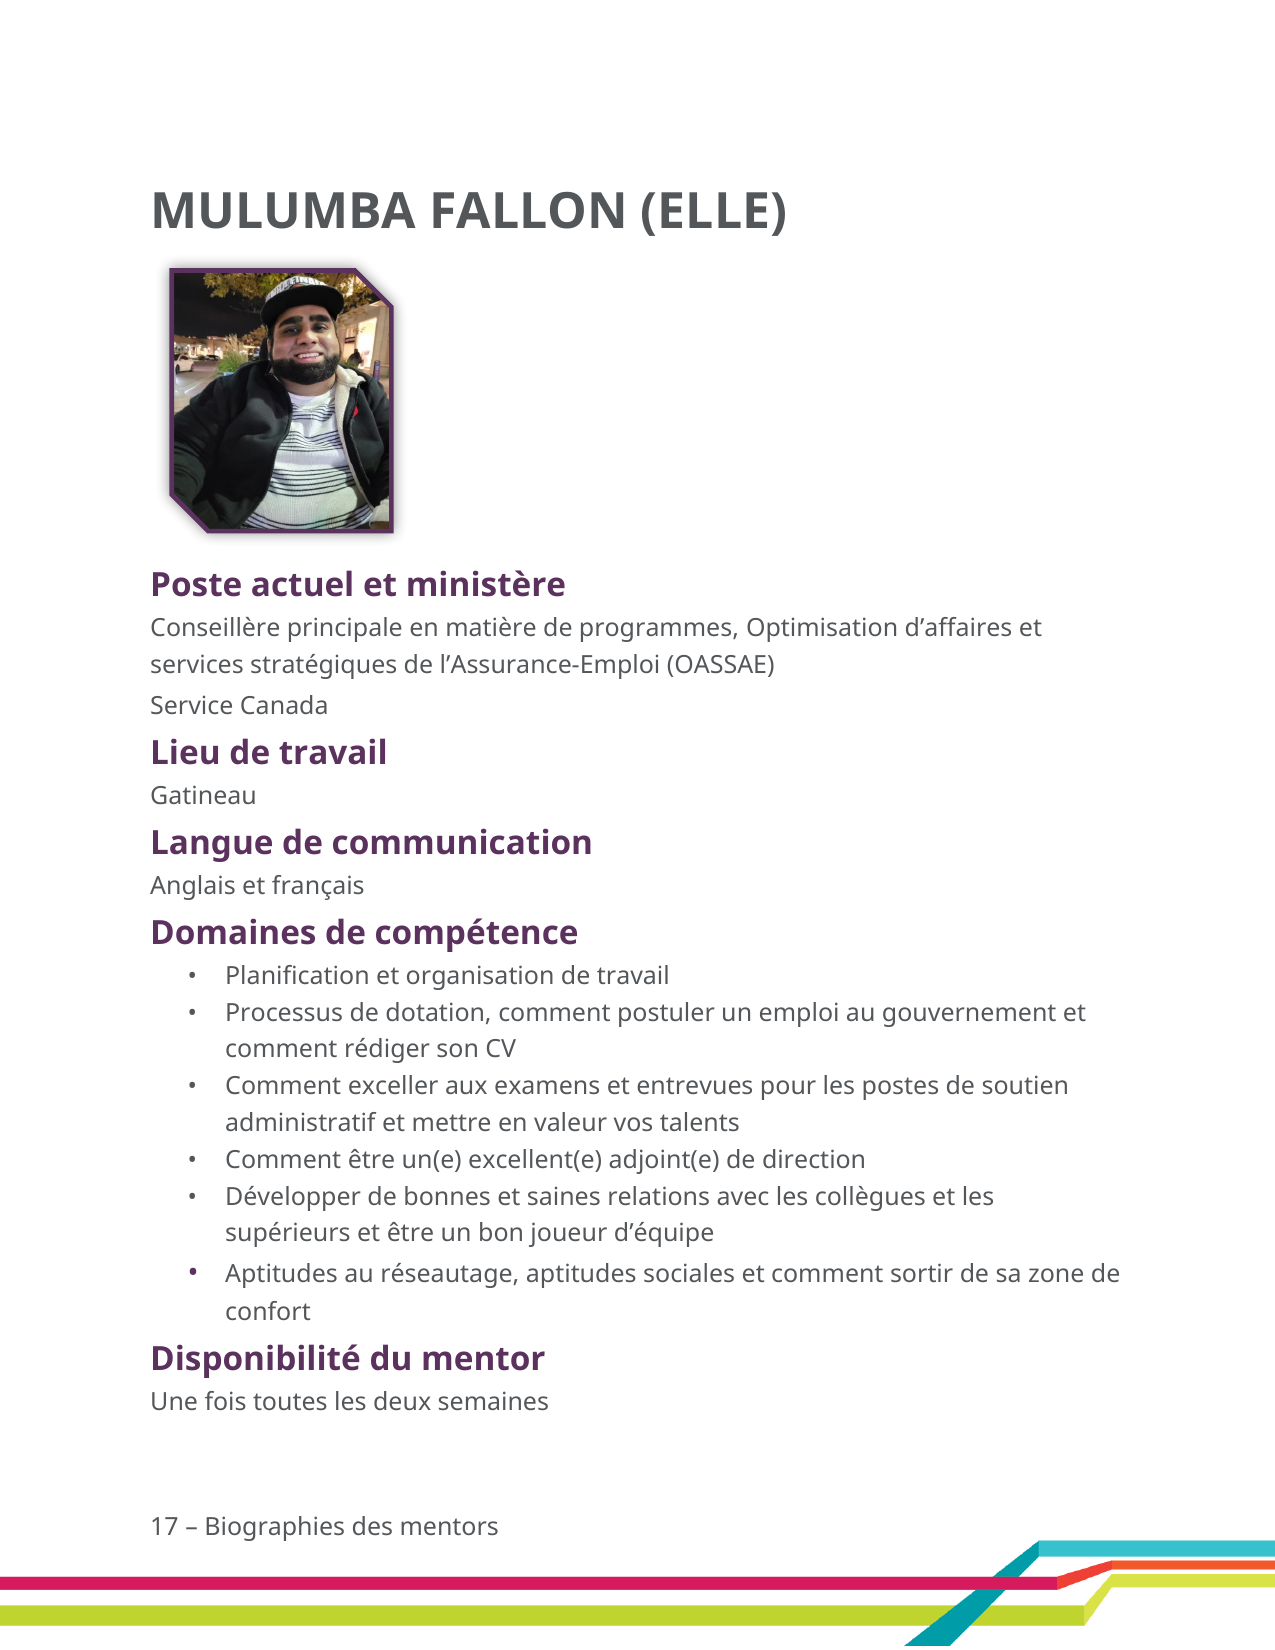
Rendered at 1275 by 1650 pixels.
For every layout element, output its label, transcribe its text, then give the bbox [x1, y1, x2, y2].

subtitle Poste actuel et ministère [150, 561, 1125, 607]
subtitle Disponibilité du mentor [150, 1335, 1125, 1380]
list Développer de bonnes et saines relations avec les collègues et les supérieurs et être un bon joueur d’équipe [187, 1178, 1125, 1249]
list Aptitudes au réseautage, aptitudes sociales et comment sortir de sa zone de confort [187, 1252, 1125, 1328]
subtitle MULUMBA FALLON (ELLE) [150, 175, 1125, 243]
picture [175, 273, 389, 528]
subtitle Lieu de travail [150, 729, 1125, 774]
text Conseillère principale en matière de programmes, Optimisation d’affaires et services stratégiques de l’Assurance-Emploi (OASSAE) [150, 610, 1125, 681]
list Comment exceller aux examens et entrevues pour les postes de soutien administratif et mettre en valeur vos talents [187, 1068, 1125, 1139]
subtitle Domaines de compétence [150, 908, 1125, 954]
subtitle Langue de communication [150, 819, 1125, 864]
list Comment être un(e) excellent(e) adjoint(e) de direction [187, 1141, 1125, 1175]
list Processus de dotation, comment postuler un emploi au gouvernement et comment rédiger son CV [187, 994, 1125, 1065]
text Service Canada [150, 688, 1125, 722]
list Planification et organisation de travail [187, 957, 1125, 992]
text Anglais et français [150, 868, 1125, 902]
text Gatineau [150, 778, 1125, 812]
picture [0, 1540, 1275, 1646]
text Une fois toutes les deux semaines [150, 1384, 1125, 1418]
